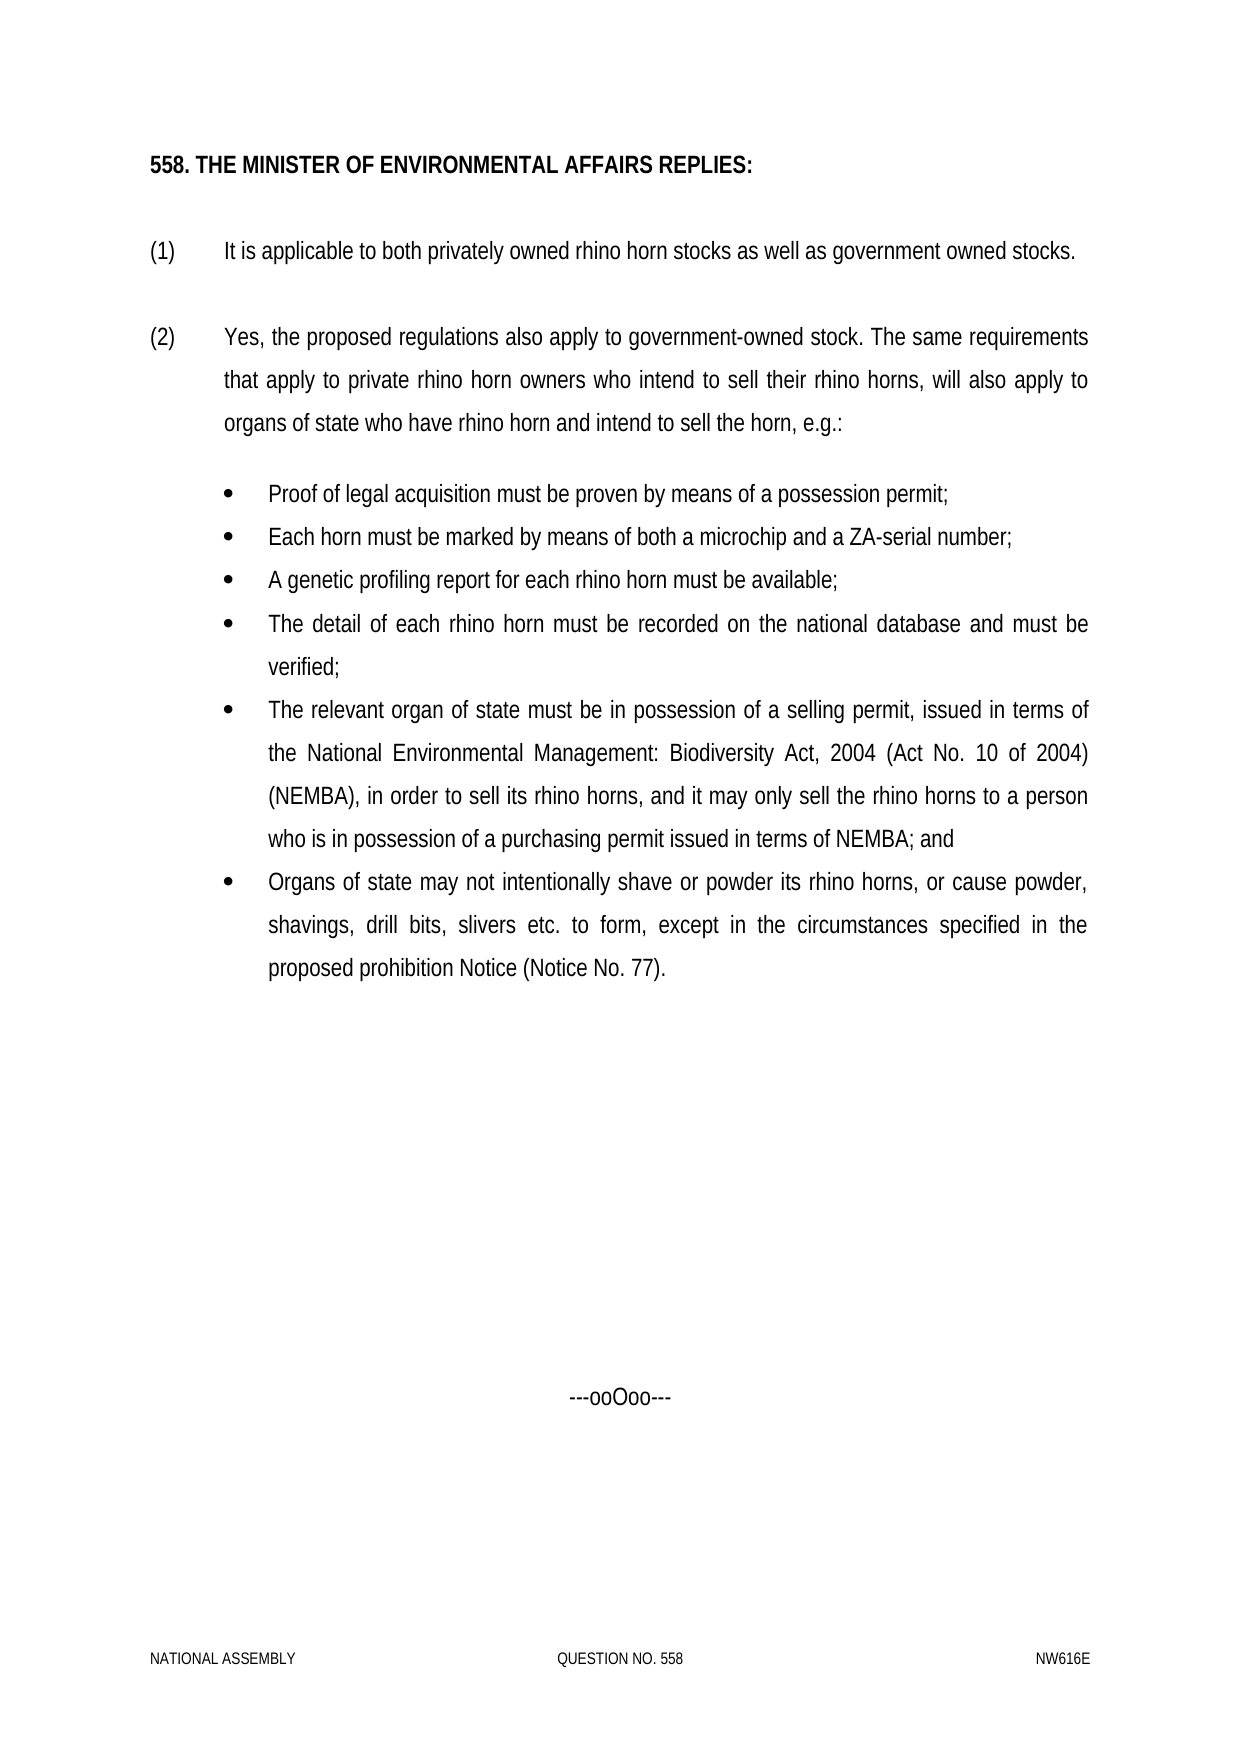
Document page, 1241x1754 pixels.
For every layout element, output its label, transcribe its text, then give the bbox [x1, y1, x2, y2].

text 558. THE MINISTER OF ENVIRONMENTAL AFFAIRS REPLIES: [150, 150, 1090, 179]
list Organs of state may not intentionally shave or powder its rhino horns, or cause powder, shavings, drill bits, slivers etc. to form, except in the circumstances specified in the proposed prohibition Notice (Notice No. 77). [224, 867, 1090, 981]
list The detail of each rhino horn must be recorded on the national database and must be verified; [224, 609, 1090, 681]
list Yes, the proposed regulations also apply to government-owned stock. The same requirements that apply to private rhino horn owners who intend to sell their rhino horns, will also apply to organs of state who have rhino horn and intend to sell the horn, e.g.: [150, 322, 1090, 436]
list A genetic profiling report for each rhino horn must be available; [224, 566, 1090, 594]
list The relevant organ of state must be in possession of a selling permit, issued in terms of the National Environmental Management: Biodiversity Act, 2004 (Act No. 10 of 2004) (NEMBA), in order to sell its rhino horns, and it may only sell the rhino horns to a person who is in possession of a purchasing permit issued in terms of NEMBA; and [224, 695, 1090, 852]
text ---ooOoo--- [150, 1382, 1090, 1411]
list Proof of legal acquisition must be proven by means of a possession permit; [224, 479, 1090, 508]
list It is applicable to both privately owned rhino horn stocks as well as government owned stocks. [150, 236, 1090, 264]
list Each horn must be marked by means of both a microchip and a ZA-serial number; [224, 522, 1090, 551]
